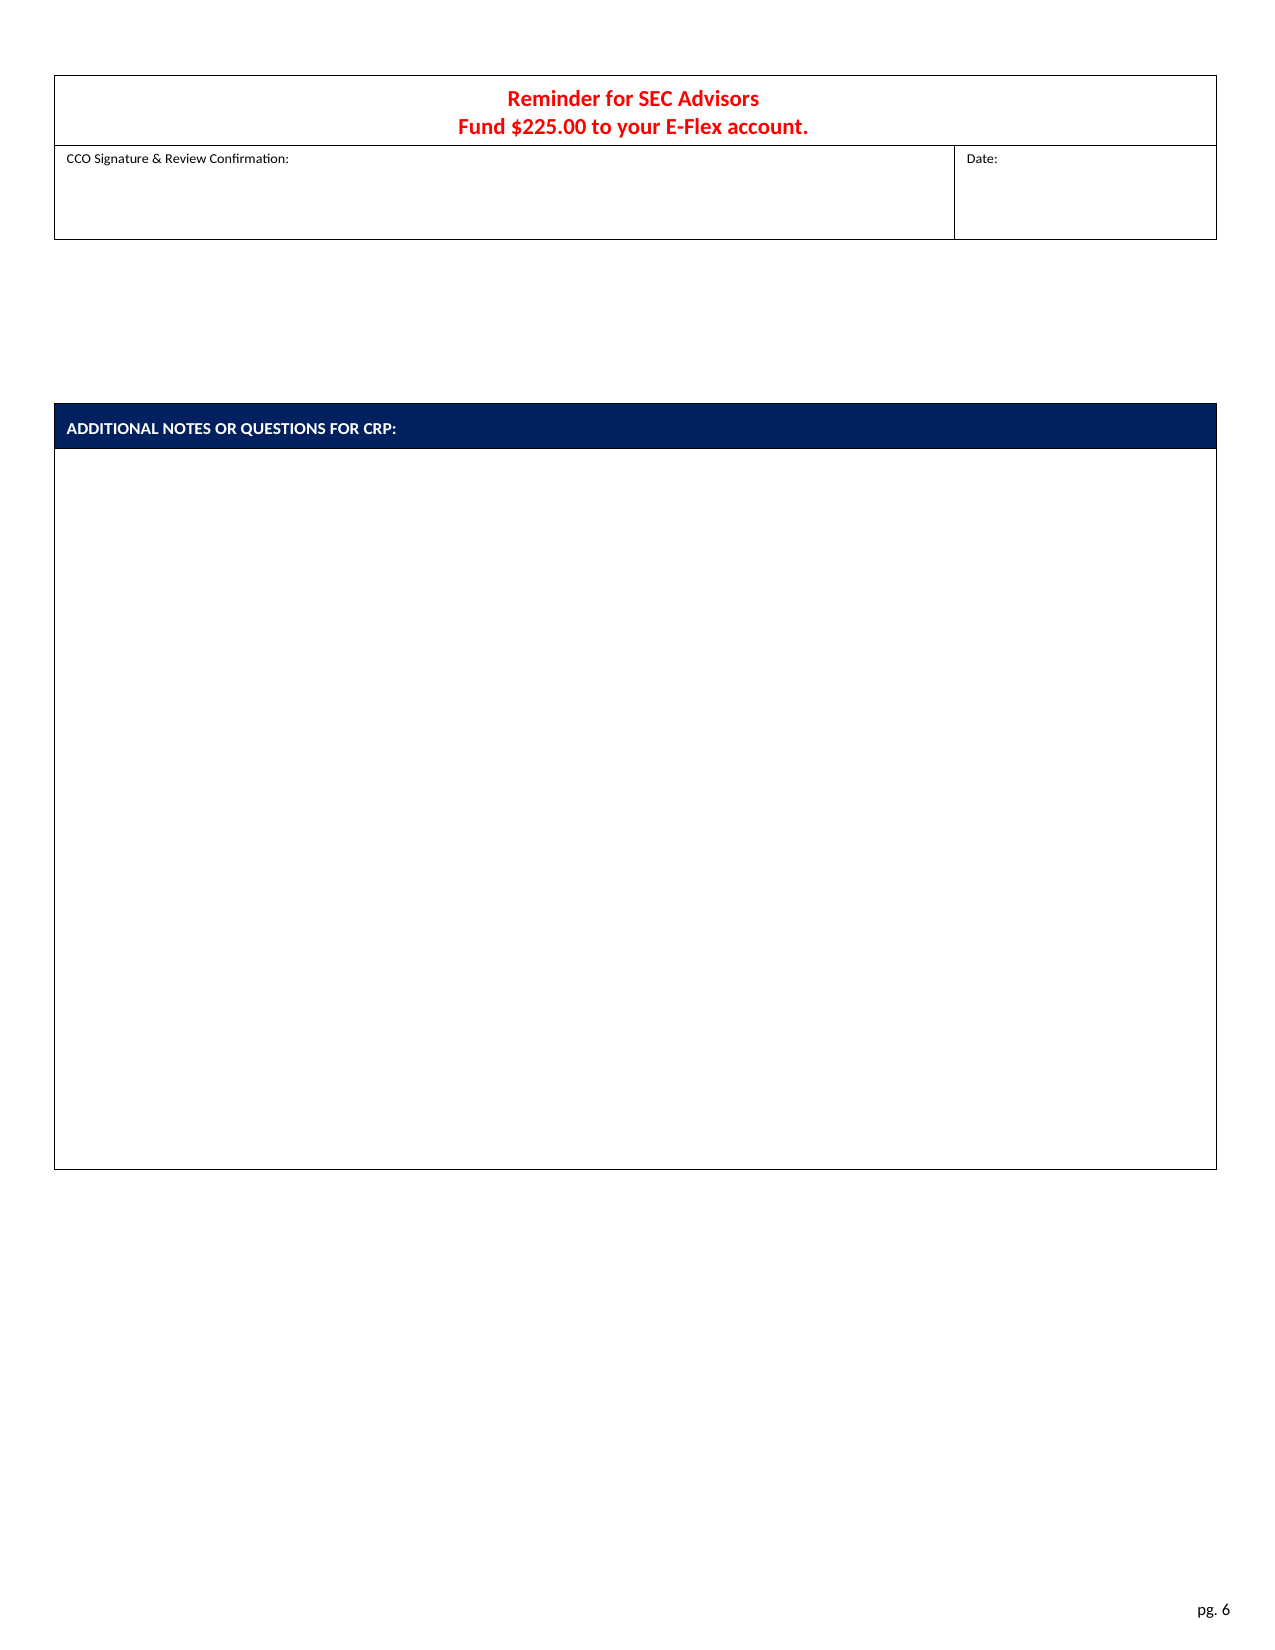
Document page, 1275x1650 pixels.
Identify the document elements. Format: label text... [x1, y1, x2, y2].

table_cell CCO Signature & Review Confirmation: [55, 146, 954, 239]
table_header ADDITIONAL NOTES OR QUESTIONS FOR CRP: [55, 404, 1216, 448]
table_cell [55, 449, 1216, 1169]
table_cell Reminder for SEC Advisors Fund $225.00 to your E-Flex account. [55, 76, 1216, 144]
table_cell Date: [955, 146, 1216, 239]
